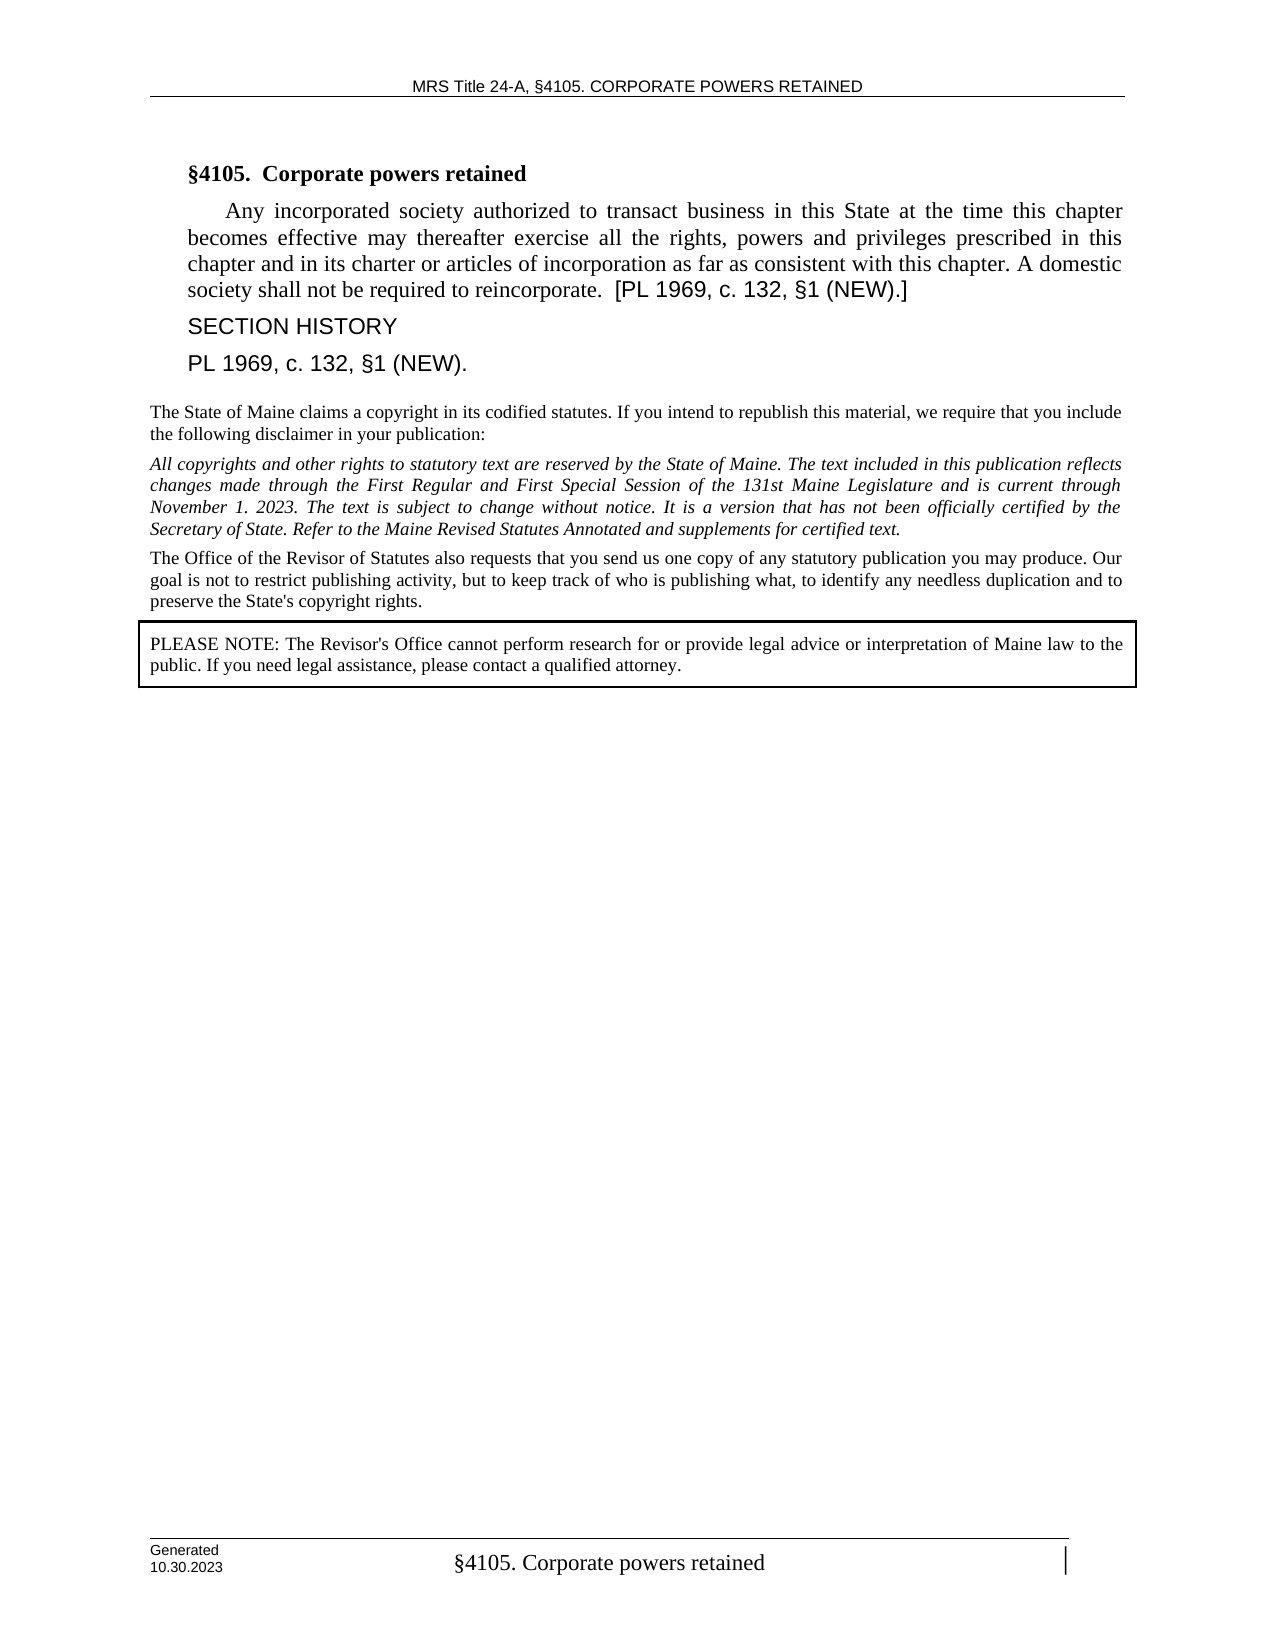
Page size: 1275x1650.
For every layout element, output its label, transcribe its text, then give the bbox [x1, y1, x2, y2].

text PL 1969, c. 132, §1 (NEW). [187, 350, 1125, 376]
text SECTION HISTORY [187, 313, 1125, 339]
text The State of Maine claims a copyright in its codified statutes. If you intend to republish this material, we require that you include the following disclaimer in your publication: [150, 401, 1125, 444]
text All copyrights and other rights to statutory text are reserved by the State of Maine. The text included in this publication reflects changes made through the First Regular and First Special Session of the 131st Maine Legislature and is current through November 1. 2023 . The text is subject to change without notice. It is a version that has not been officially certified by the Secretary of State. Refer to the Maine Revised Statutes Annotated and supplements for certified text. [150, 453, 1125, 539]
text PLEASE NOTE: The Revisor's Office cannot perform research for or provide legal advice or interpretation of Maine law to the public. If you need legal assistance, please contact a qualified attorney. [140, 623, 1135, 686]
text The Office of the Revisor of Statutes also requests that you send us one copy of any statutory publication you may produce. Our goal is not to restrict publishing activity, but to keep track of who is publishing what, to identify any needless duplication and to preserve the State's copyright rights. [150, 547, 1125, 612]
text Any incorporated society authorized to transact business in this State at the time this chapter becomes effective may thereafter exercise all the rights, powers and privileges prescribed in this chapter and in its charter or articles of incorporation as far as consistent with this chapter. A domestic society shall not be required to reincorporate. [PL 1969, c. 132, §1 (NEW).] [187, 197, 1125, 303]
text §4105. Corporate powers retained [187, 160, 1125, 187]
